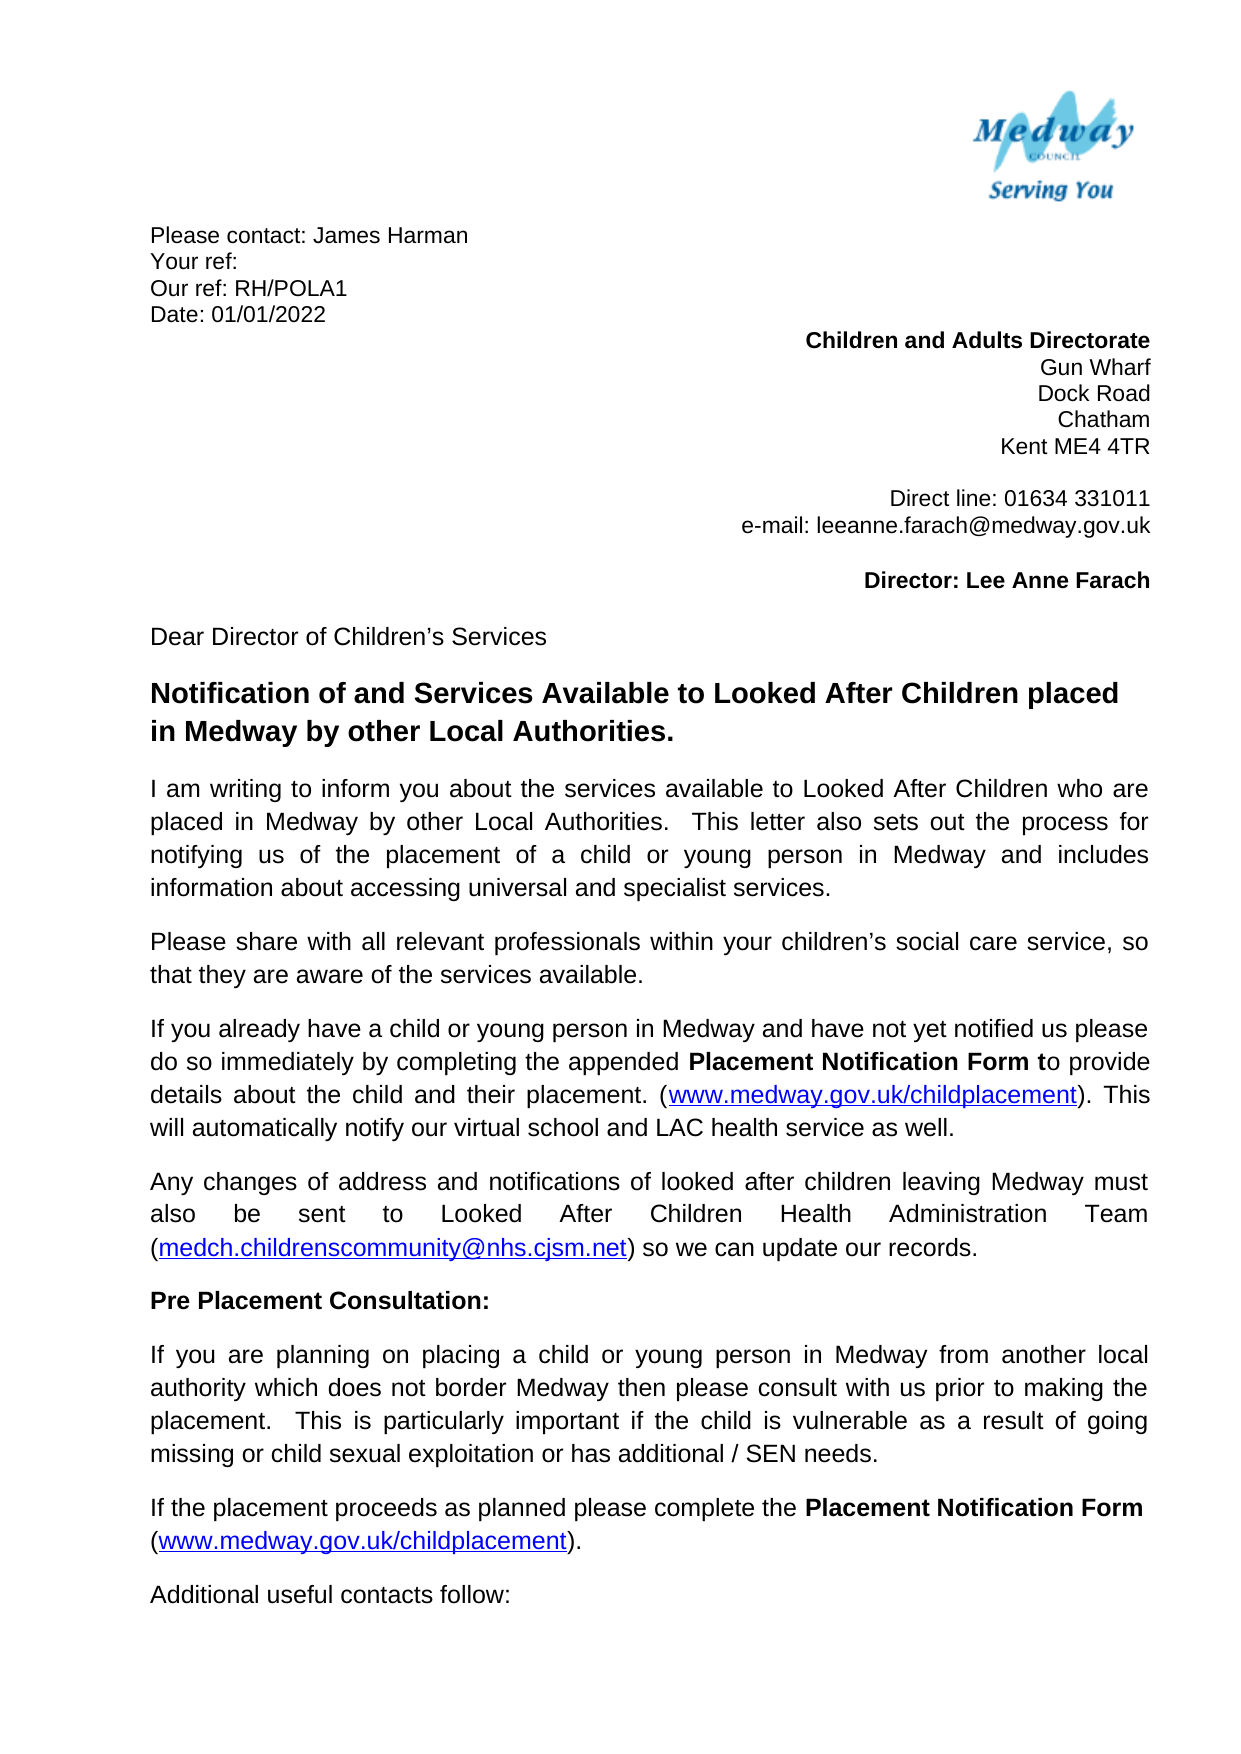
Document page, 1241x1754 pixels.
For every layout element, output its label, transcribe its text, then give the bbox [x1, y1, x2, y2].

text Date: 01/01/2022 [150, 301, 1150, 327]
text Any changes of address and notifications of looked after children leaving Medway must also be sent to Looked After Children Health Administration Team (medch.childrenscommunity@nhs.cjsm.net) so we can update our records. [150, 1166, 1150, 1261]
text Our ref: RH/POLA1 [150, 274, 1150, 301]
text Children and Adults Directorate [150, 327, 1150, 354]
text Director: Lee Anne Farach [150, 567, 1150, 593]
text If you already have a child or young person in Medway and have not yet notified us please do so immediately by completing the appended Placement Notification Form to provide details about the child and their placement. (www.medway.gov.uk/childplacement). This will automatically notify our virtual school and LAC health service as well. [150, 1013, 1150, 1141]
subtitle Pre Placement Consultation: [150, 1286, 1150, 1315]
text Gun Wharf [150, 354, 1150, 380]
text Please contact: James Harman [150, 222, 1150, 248]
subtitle Notification of and Services Available to Looked After Children placed in Medway by other Local Authorities. [150, 676, 1150, 748]
text I am writing to inform you about the services available to Looked After Children who are placed in Medway by other Local Authorities. This letter also sets out the process for notifying us of the placement of a child or young person in Medway and includes information about accessing universal and specialist services. [150, 774, 1150, 902]
text e-mail: leeanne.farach@medway.gov.uk [150, 512, 1150, 538]
text If the placement proceeds as planned please complete the Placement Notification Form (www.medway.gov.uk/childplacement). [150, 1493, 1150, 1555]
text Additional useful contacts follow: [150, 1580, 1150, 1609]
text Please share with all relevant professionals within your children’s social care service, so that they are aware of the services available. [150, 927, 1150, 988]
text Kent ME4 4TR [150, 433, 1150, 459]
text Direct line: 01634 331011 [150, 485, 1150, 512]
picture [953, 75, 1151, 222]
text Dear Director of Children’s Services [150, 622, 1150, 651]
text If you are planning on placing a child or young person in Medway from another local authority which does not border Medway then please consult with us prior to making the placement. This is particularly important if the child is vulnerable as a result of going missing or child sexual exploitation or has additional / SEN needs. [150, 1340, 1150, 1468]
text Dock Road [150, 380, 1150, 406]
text Chatham [150, 406, 1150, 433]
text Your ref: [150, 248, 1150, 274]
